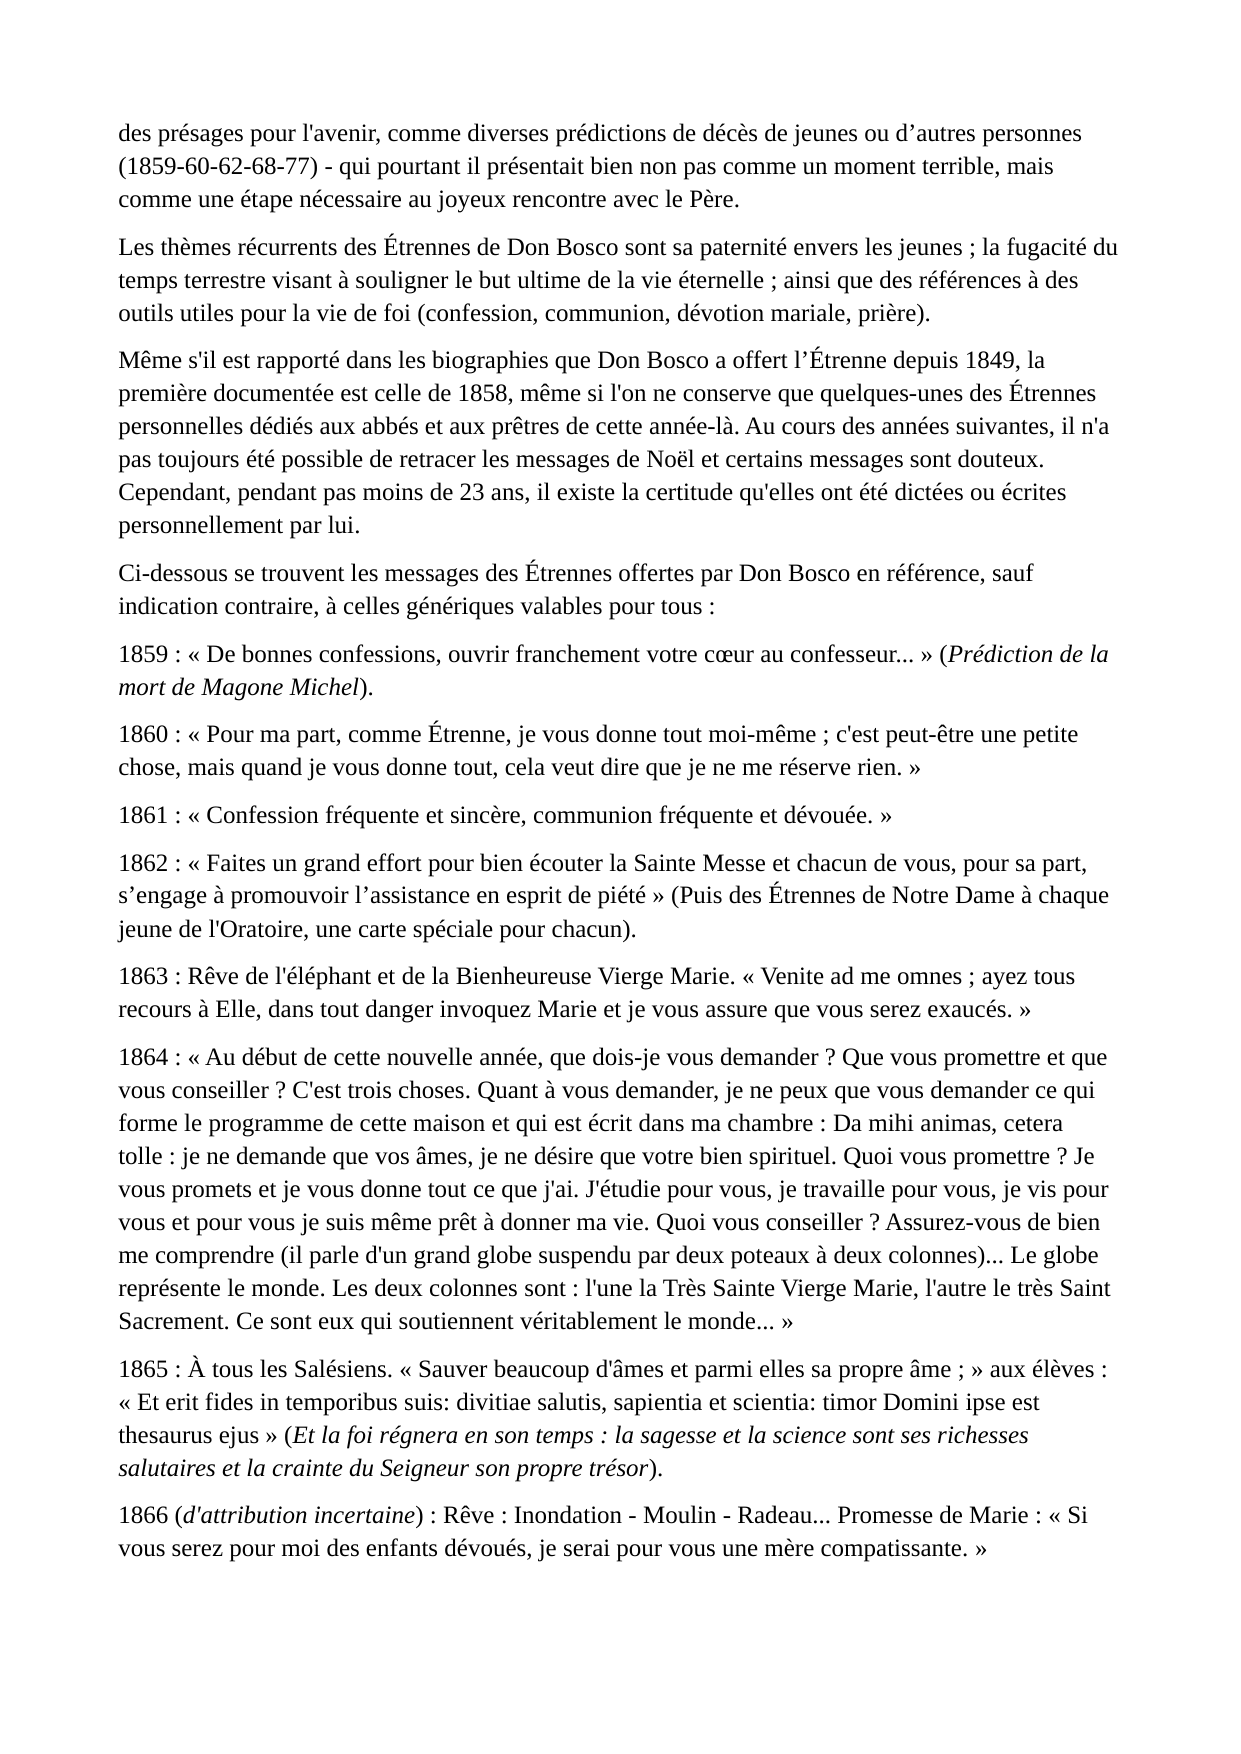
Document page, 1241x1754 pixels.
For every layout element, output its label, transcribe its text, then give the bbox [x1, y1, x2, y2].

text 1864 : « Au début de cette nouvelle année, que dois-je vous demander ? Que vous promettre et que vous conseiller ? C'est trois choses. Quant à vous demander, je ne peux que vous demander ce qui forme le programme de cette maison et qui est écrit dans ma chambre : Da mihi animas, cetera tolle : je ne demande que vos âmes, je ne désire que votre bien spirituel. Quoi vous promettre ? Je vous promets et je vous donne tout ce que j'ai. J'étudie pour vous, je travaille pour vous, je vis pour vous et pour vous je suis même prêt à donner ma vie. Quoi vous conseiller ? Assurez-vous de bien me comprendre (il parle d'un grand globe suspendu par deux poteaux à deux colonnes)... Le globe représente le monde. Les deux colonnes sont : l'une la Très Sainte Vierge Marie, l'autre le très Saint Sacrement. Ce sont eux qui soutiennent véritablement le monde... » [118, 1042, 1122, 1335]
text Ci-dessous se trouvent les messages des Étrennes offertes par Don Bosco en référence, sauf indication contraire, à celles génériques valables pour tous : [118, 558, 1122, 620]
text 1866 (d'attribution incertaine) : Rêve : Inondation - Moulin - Radeau... Promesse de Marie : « Si vous serez pour moi des enfants dévoués, je serai pour vous une mère compatissante. » [118, 1500, 1122, 1562]
text Même s'il est rapporté dans les biographies que Don Bosco a offert l’Étrenne depuis 1849, la première documentée est celle de 1858, même si l'on ne conserve que quelques-unes des Étrennes personnelles dédiés aux abbés et aux prêtres de cette année-là. Au cours des années suivantes, il n'a pas toujours été possible de retracer les messages de Noël et certains messages sont douteux. Cependant, pendant pas moins de 23 ans, il existe la certitude qu'elles ont été dictées ou écrites personnellement par lui. [118, 345, 1122, 539]
text 1865 : À tous les Salésiens. « Sauver beaucoup d'âmes et parmi elles sa propre âme ; » aux élèves : « Et erit fides in temporibus suis: divitiae salutis, sapientia et scientia: timor Domini ipse est thesaurus ejus » (Et la foi régnera en son temps : la sagesse et la science sont ses richesses salutaires et la crainte du Seigneur son propre trésor). [118, 1354, 1122, 1481]
text 1862 : « Faites un grand effort pour bien écouter la Sainte Messe et chacun de vous, pour sa part, s’engage à promouvoir l’assistance en esprit de piété » (Puis des Étrennes de Notre Dame à chaque jeune de l'Oratoire, une carte spéciale pour chacun). [118, 848, 1122, 942]
text 1863 : Rêve de l'éléphant et de la Bienheureuse Vierge Marie. « Venite ad me omnes ; ayez tous recours à Elle, dans tout danger invoquez Marie et je vous assure que vous serez exaucés. » [118, 961, 1122, 1023]
text 1860 : « Pour ma part, comme Étrenne, je vous donne tout moi-même ; c'est peut-être une petite chose, mais quand je vous donne tout, cela veut dire que je ne me réserve rien. » [118, 719, 1122, 781]
text 1859 : « De bonnes confessions, ouvrir franchement votre cœur au confesseur... » (Prédiction de la mort de Magone Michel). [118, 639, 1122, 701]
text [118, 118, 1122, 213]
text Les thèmes récurrents des Étrennes de Don Bosco sont sa paternité envers les jeunes ; la fugacité du temps terrestre visant à souligner le but ultime de la vie éternelle ; ainsi que des références à des outils utiles pour la vie de foi (confession, communion, dévotion mariale, prière). [118, 232, 1122, 327]
text 1861 : « Confession fréquente et sincère, communion fréquente et dévouée. » [118, 800, 1122, 829]
